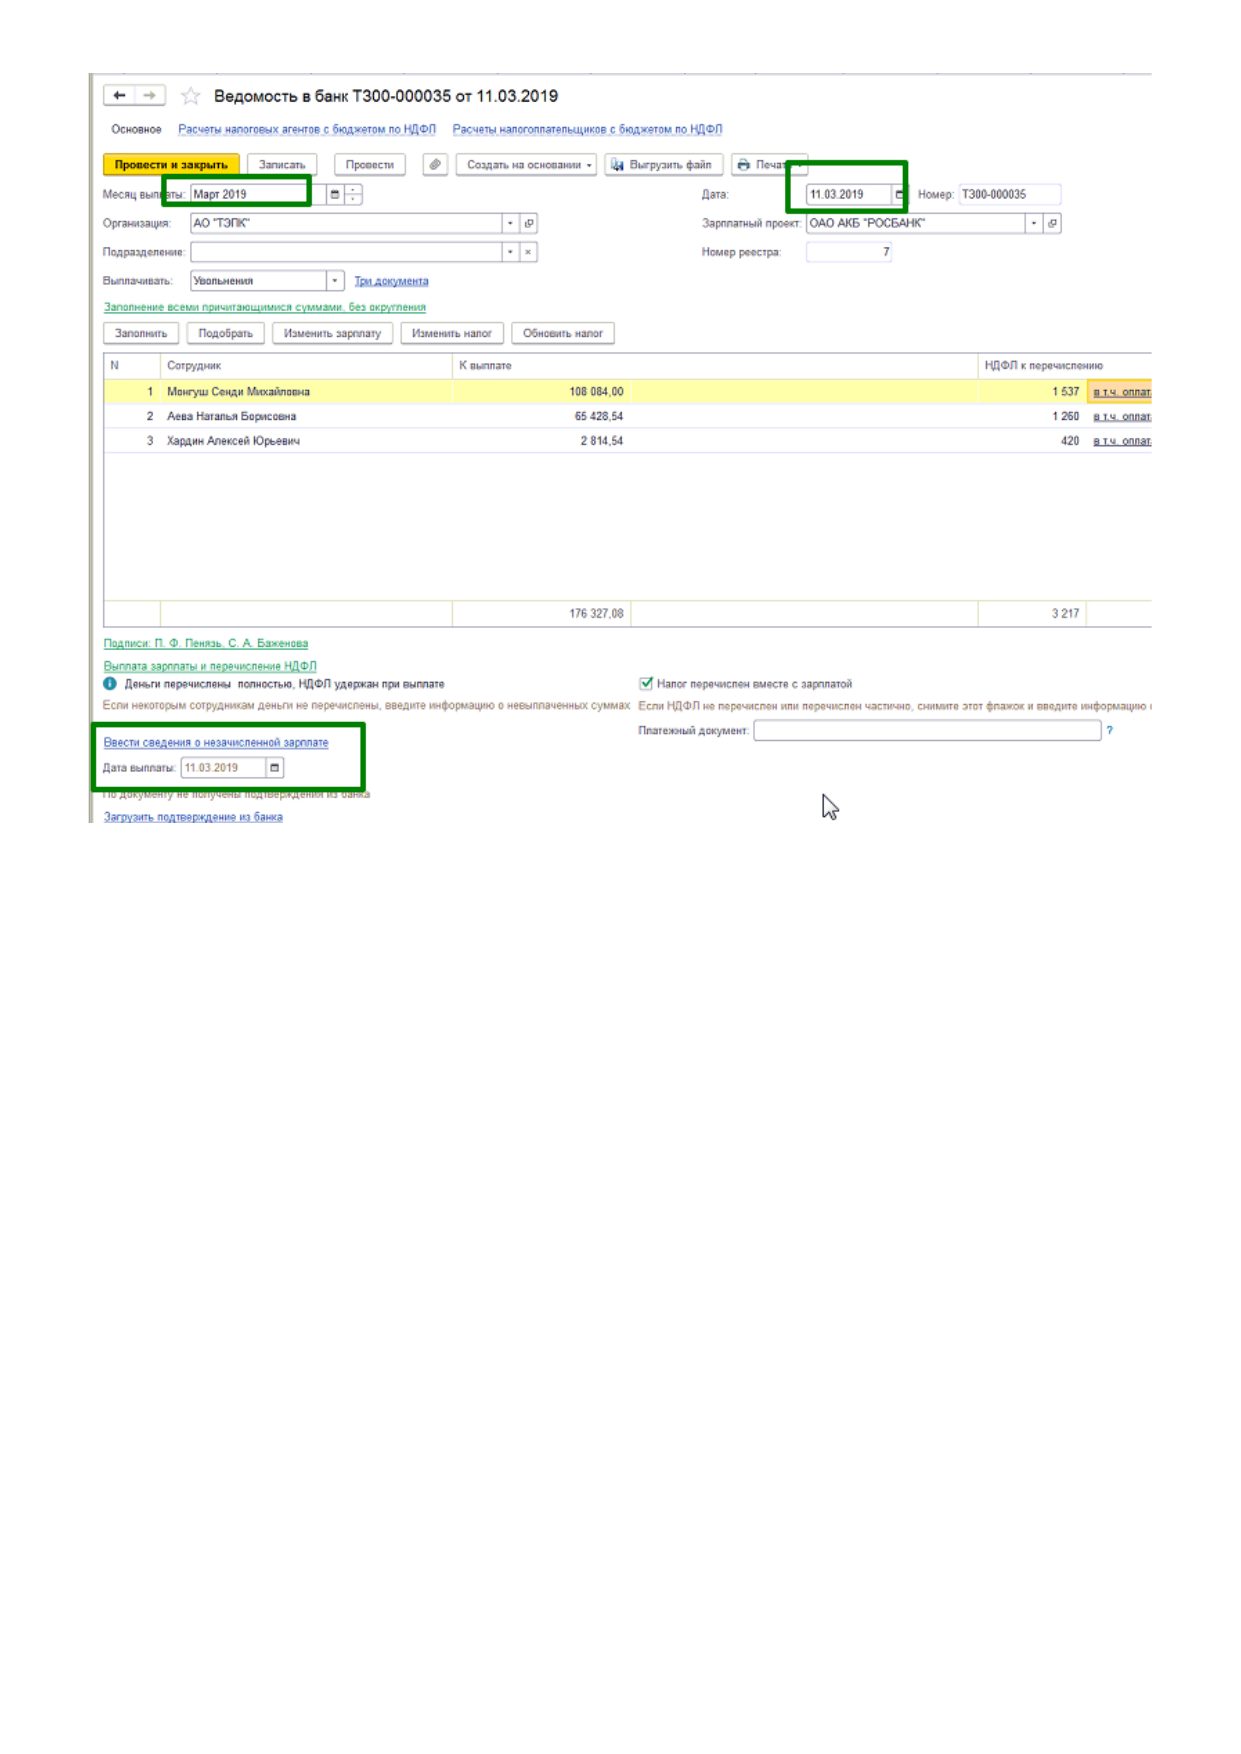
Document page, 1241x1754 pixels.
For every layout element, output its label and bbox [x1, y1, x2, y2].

picture [88, 73, 1152, 823]
